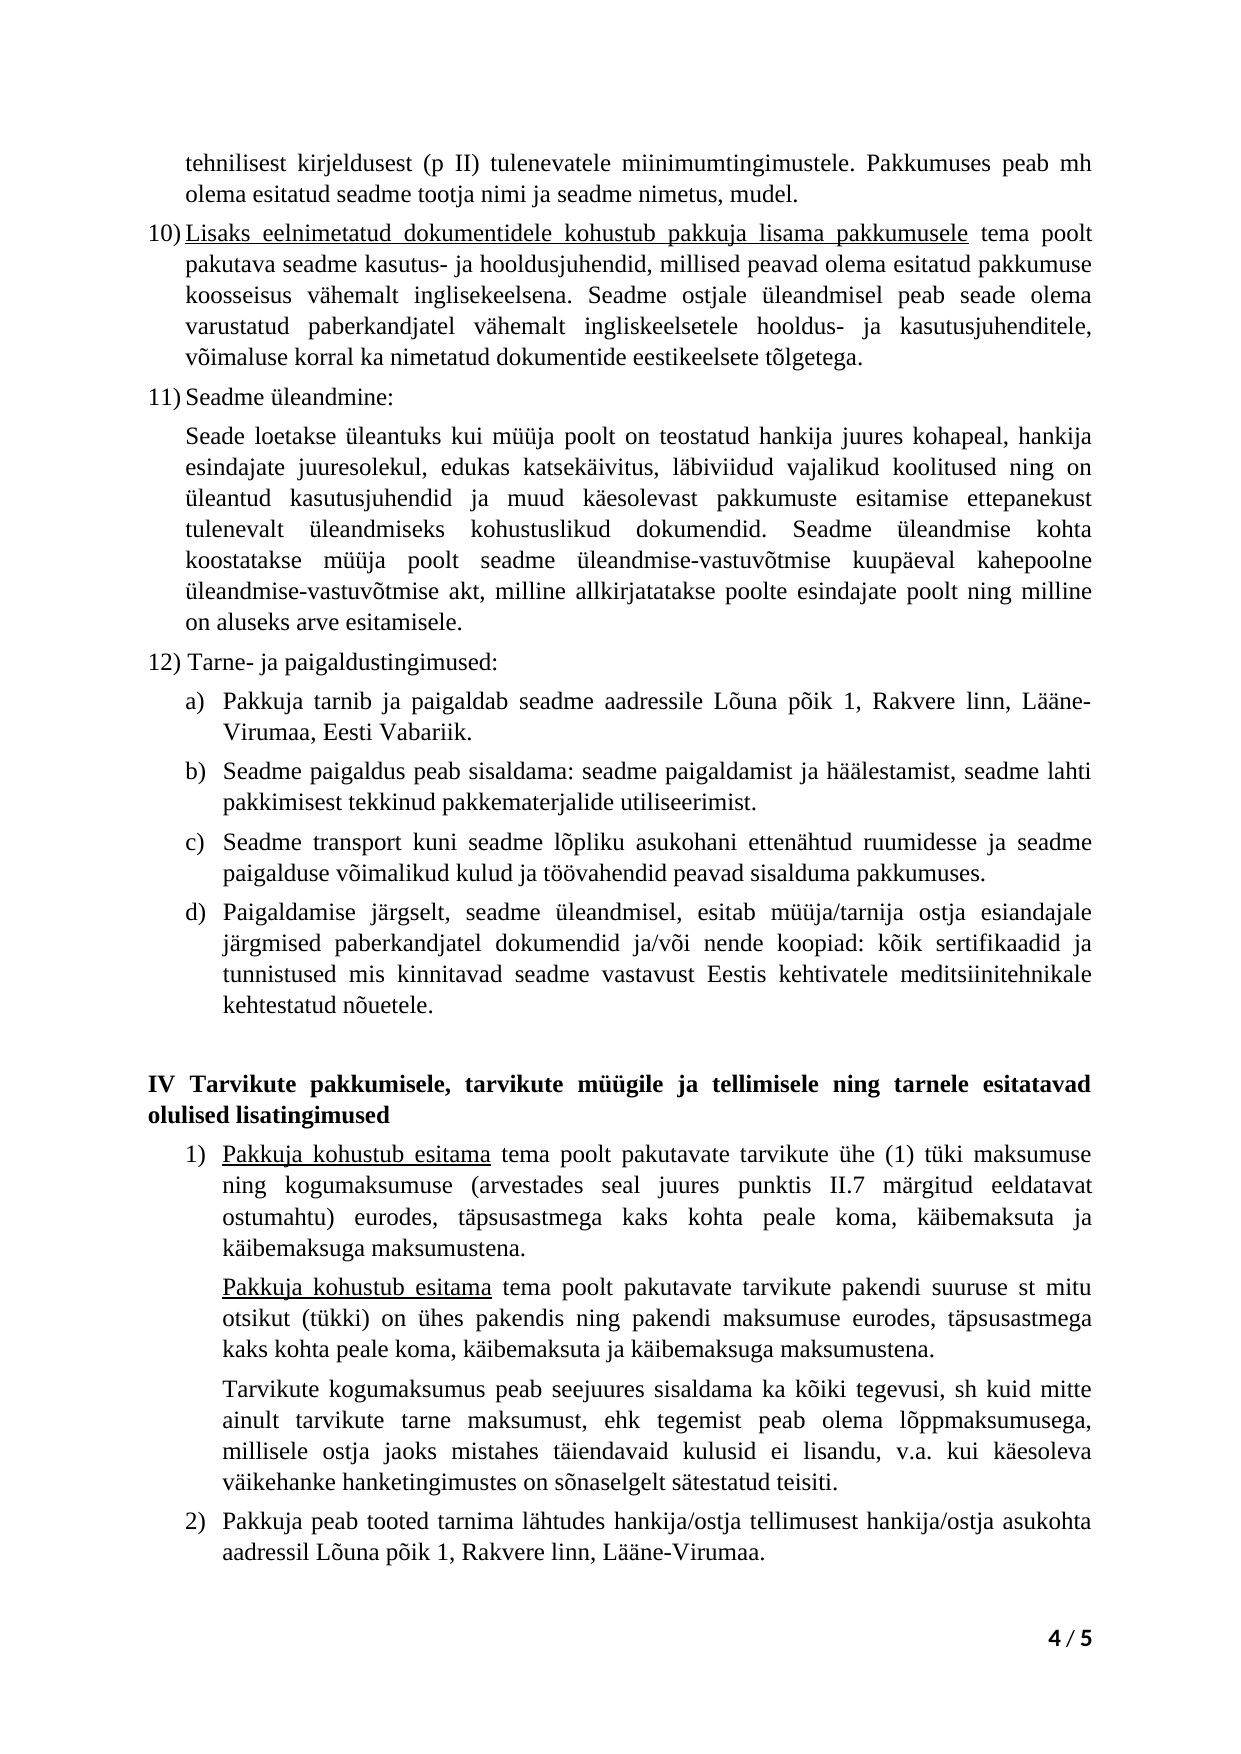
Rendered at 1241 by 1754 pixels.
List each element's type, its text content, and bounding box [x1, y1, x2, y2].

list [148, 148, 1093, 207]
list Seadme üleandmine: [148, 382, 1093, 410]
list Paigaldamise järgselt, seadme üleandmisel, esitab müüja/tarnija ostja esiandajale järgmised paberkandjatel dokumendid ja/või nende koopiad: kõik sertifikaadid ja tunnistused mis kinnitavad seadme vastavust Eestis kehtivatele meditsiinitehnikale kehtestatud nõuetele. [185, 897, 1093, 1019]
list Tarvikute kogumaksumus peab seejuures sisaldama ka kõiki tegevusi, sh kuid mitte ainult tarvikute tarne maksumust, ehk tegemist peab olema lõppmaksumusega, millisele ostja jaoks mistahes täiendavaid kulusid ei lisandu, v.a. kui käesoleva väikehanke hanketingimustes on sõnaselgelt sätestatud teisiti. [222, 1374, 1093, 1496]
text IV Tarvikute pakkumisele, tarvikute müügile ja tellimisele ning tarnele esitatavad olulised lisatingimused [148, 1069, 1093, 1129]
list Seadme paigaldus peab sisaldama: seadme paigaldamist ja häälestamist, seadme lahti pakkimisest tekkinud pakkematerjalide utiliseerimist. [185, 756, 1093, 816]
list Pakkuja kohustub esitama tema poolt pakutavate tarvikute ühe (1) tüki maksumuse ning kogumaksumuse (arvestades seal juures punktis II.7 märgitud eeldatavat ostumahtu) eurodes, täpsusastmega kaks kohta peale koma, käibemaksuta ja käibemaksuga maksumustena. [185, 1139, 1093, 1262]
list Seadme transport kuni seadme lõpliku asukohani ettenähtud ruumidesse ja seadme paigalduse võimalikud kulud ja töövahendid peavad sisalduma pakkumuses. [185, 827, 1093, 887]
list Pakkuja tarnib ja paigaldab seadme aadressile Lõuna põik 1, Rakvere linn, Lääne-Virumaa, Eesti Vabariik. [185, 686, 1093, 746]
list Lisaks eelnimetatud dokumentidele kohustub pakkuja lisama pakkumusele tema poolt pakutava seadme kasutus- ja hooldusjuhendid, millised peavad olema esitatud pakkumuse koosseisus vähemalt inglisekeelsena. Seadme ostjale üleandmisel peab seade olema varustatud paberkandjatel vähemalt ingliskeelsetele hooldus- ja kasutusjuhenditele, võimaluse korral ka nimetatud dokumentide eestikeelsete tõlgetega. [148, 218, 1093, 371]
list Pakkuja kohustub esitama tema poolt pakutavate tarvikute pakendi suuruse st mitu otsikut (tükki) on ühes pakendis ning pakendi maksumuse eurodes, täpsusastmega kaks kohta peale koma, käibemaksuta ja käibemaksuga maksumustena. [222, 1272, 1093, 1363]
list 12) Tarne- ja paigaldustingimused: [148, 647, 1093, 675]
list Pakkuja peab tooted tarnima lähtudes hankija/ostja tellimusest hankija/ostja asukohta aadressil Lõuna põik 1, Rakvere linn, Lääne-Virumaa. [185, 1506, 1093, 1566]
list Seade loetakse üleantuks kui müüja poolt on teostatud hankija juures kohapeal, hankija esindajate juuresolekul, edukas katsekäivitus, läbiviidud vajalikud koolitused ning on üleantud kasutusjuhendid ja muud käesolevast pakkumuste esitamise ettepanekust tulenevalt üleandmiseks kohustuslikud dokumendid. Seadme üleandmise kohta koostatakse müüja poolt seadme üleandmise-vastuvõtmise kuupäeval kahepoolne üleandmise-vastuvõtmise akt, milline allkirjatatakse poolte esindajate poolt ning milline on aluseks arve esitamisele. [185, 421, 1093, 636]
